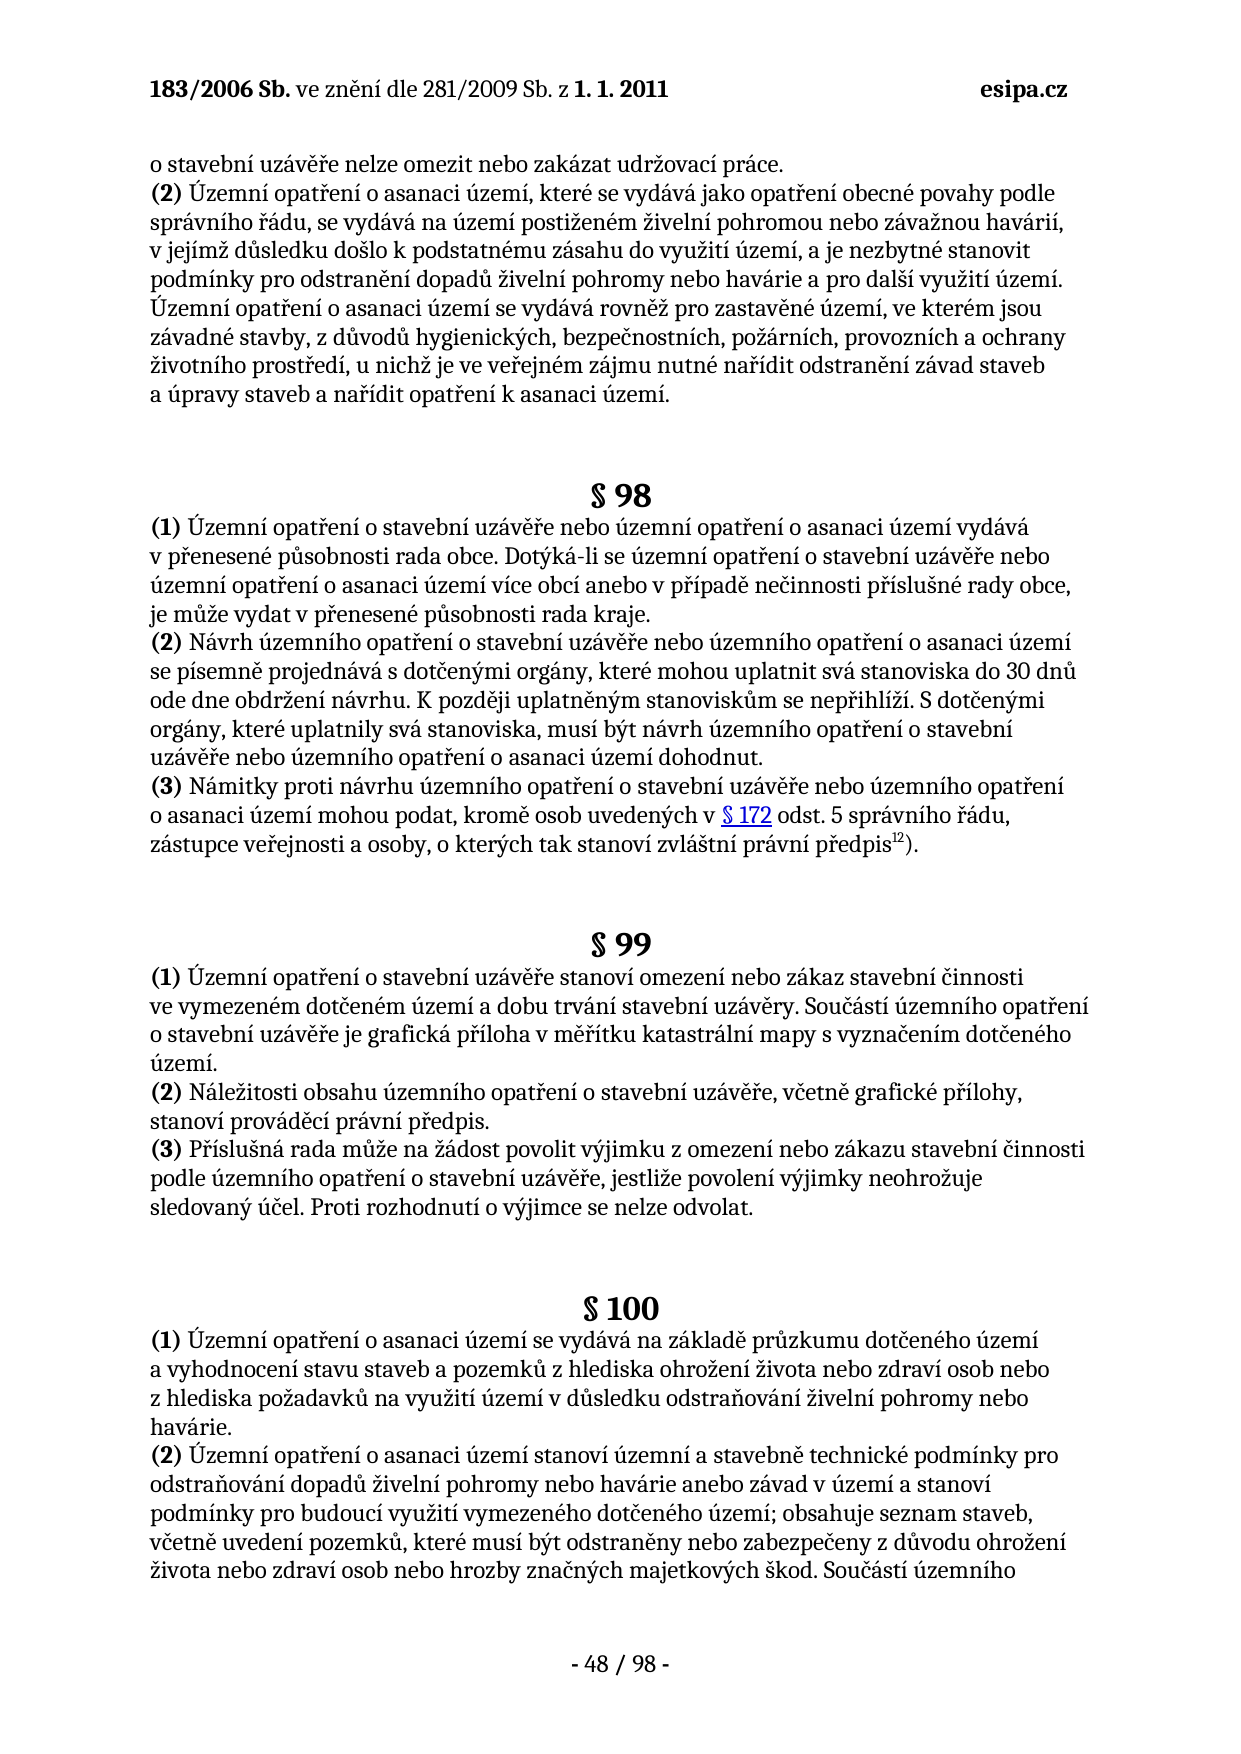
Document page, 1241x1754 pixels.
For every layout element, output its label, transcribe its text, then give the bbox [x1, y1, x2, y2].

text (1) Územní opatření o stavební uzávěře stanoví omezení nebo zákaz stavební činnosti ve vymezeném dotčeném území a dobu trvání stavební uzávěry. Součástí územního opatření o stavební uzávěře je grafická příloha v měřítku katastrální mapy s vyznačením dotčeného území. [150, 963, 1090, 1078]
subtitle § 98 [150, 482, 1090, 513]
text (2) Návrh územního opatření o stavební uzávěře nebo územního opatření o asanaci území se písemně projednává s dotčenými orgány, které mohou uplatnit svá stanoviska do 30 dnů ode dne obdržení návrhu. K později uplatněným stanoviskům se nepřihlíží. S dotčenými orgány, které uplatnily svá stanoviska, musí být návrh územního opatření o stavební uzávěře nebo územního opatření o asanaci území dohodnut. [150, 628, 1090, 772]
text (1) Územní opatření o stavební uzávěře nebo územní opatření o asanaci území vydává v přenesené působnosti rada obce. Dotýká-li se územní opatření o stavební uzávěře nebo územní opatření o asanaci území více obcí anebo v případě nečinnosti příslušné rady obce, je může vydat v přenesené působnosti rada kraje. [150, 513, 1090, 628]
text (3) Příslušná rada může na žádost povolit výjimku z omezení nebo zákazu stavební činnosti podle územního opatření o stavební uzávěře, jestliže povolení výjimky neohrožuje sledovaný účel. Proti rozhodnutí o výjimce se nelze odvolat. [150, 1135, 1090, 1222]
text (1) Územní opatření o asanaci území se vydává na základě průzkumu dotčeného území a vyhodnocení stavu staveb a pozemků z hlediska ohrožení života nebo zdraví osob nebo z hlediska požadavků na využití území v důsledku odstraňování živelní pohromy nebo havárie. [150, 1326, 1090, 1441]
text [150, 150, 1090, 179]
subtitle § 100 [150, 1294, 1090, 1326]
text (3) Námitky proti návrhu územního opatření o stavební uzávěře nebo územního opatření o asanaci území mohou podat, kromě osob uvedených v § 172 odst. 5 správního řádu, zástupce veřejnosti a osoby, o kterých tak stanoví zvláštní právní předpis12). [150, 772, 1090, 858]
text (2) Náležitosti obsahu územního opatření o stavební uzávěře, včetně grafické přílohy, stanoví prováděcí právní předpis. [150, 1078, 1090, 1135]
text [150, 1441, 1090, 1585]
subtitle § 99 [150, 931, 1090, 963]
text (2) Územní opatření o asanaci území, které se vydává jako opatření obecné povahy podle správního řádu, se vydává na území postiženém živelní pohromou nebo závažnou havárií, v jejímž důsledku došlo k podstatnému zásahu do využití území, a je nezbytné stanovit podmínky pro odstranění dopadů živelní pohromy nebo havárie a pro další využití území. Územní opatření o asanaci území se vydává rovněž pro zastavěné území, ve kterém jsou závadné stavby, z důvodů hygienických, bezpečnostních, požárních, provozních a ochrany životního prostředí, u nichž je ve veřejném zájmu nutné nařídit odstranění závad staveb a úpravy staveb a nařídit opatření k asanaci území. [150, 179, 1090, 409]
